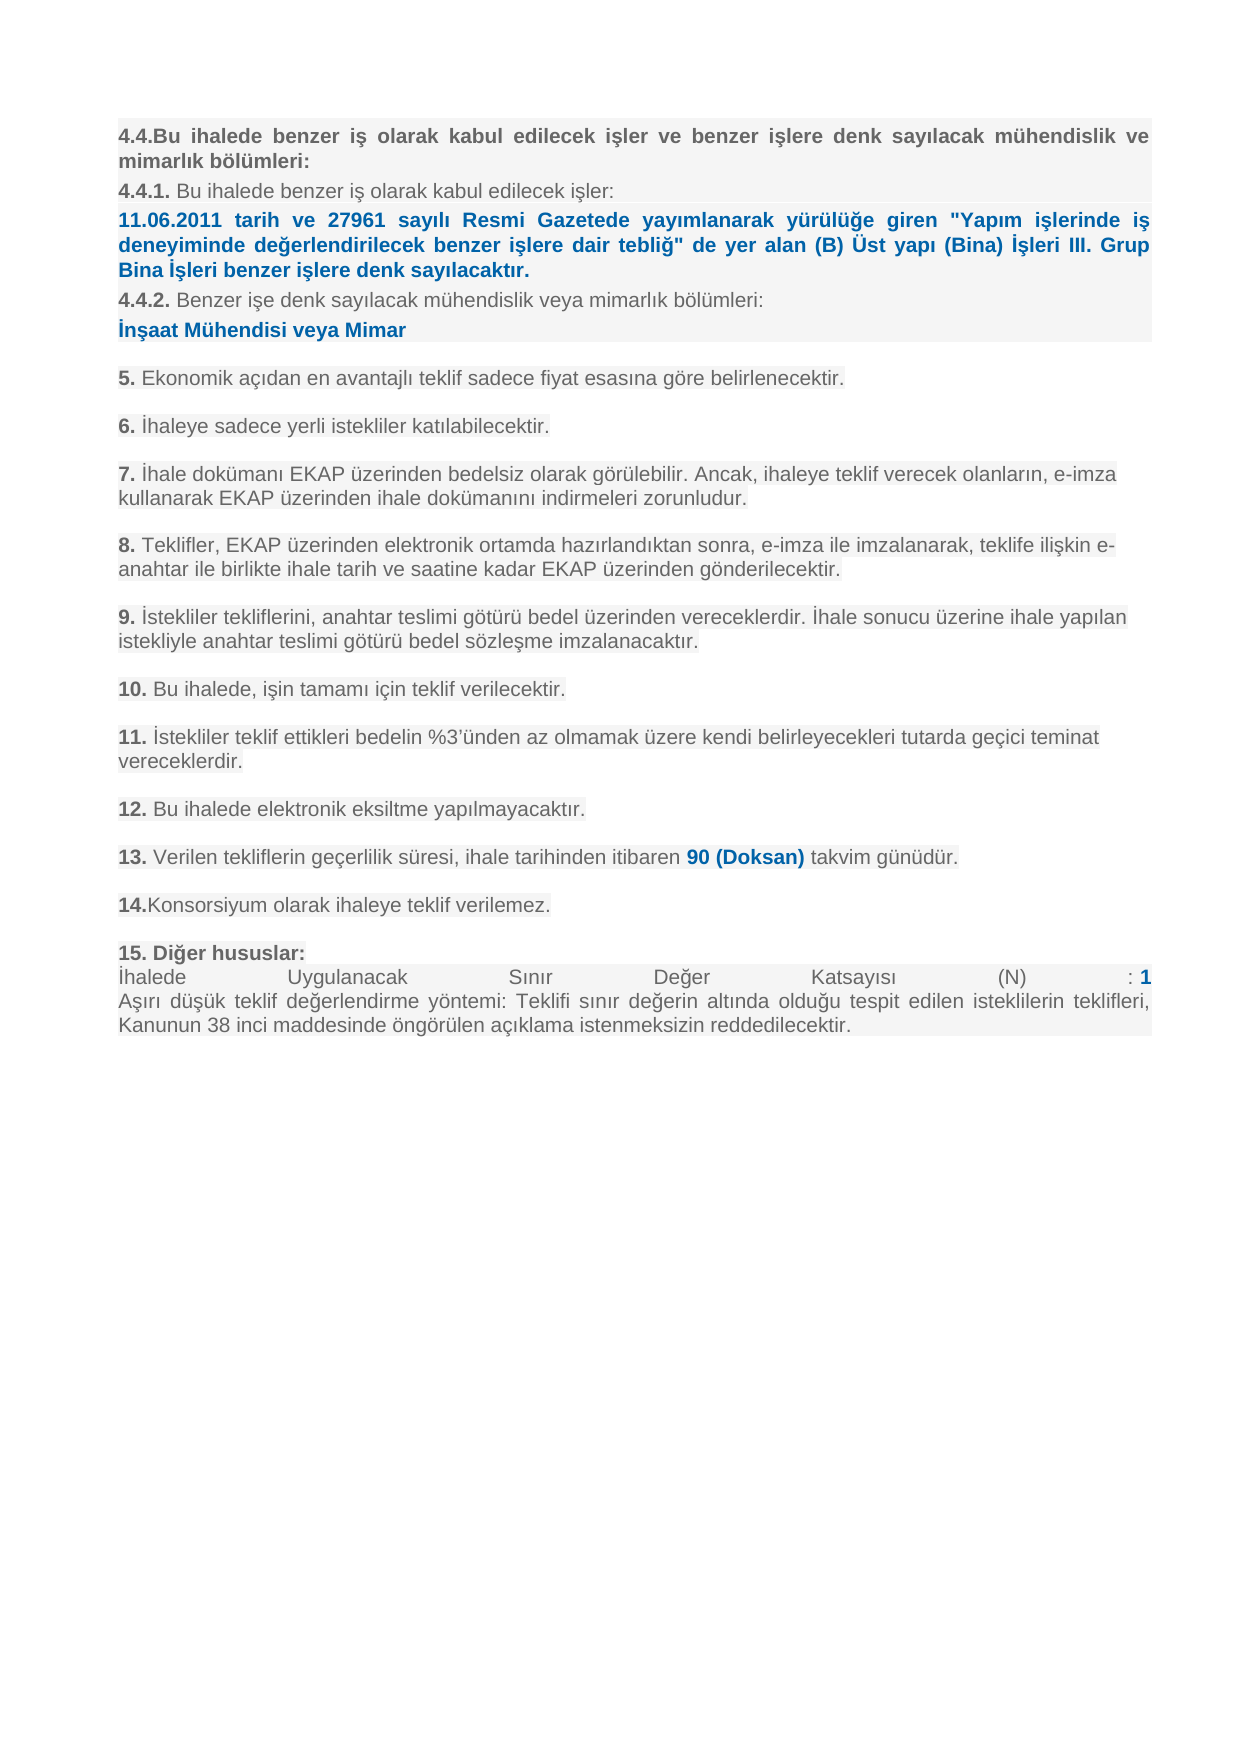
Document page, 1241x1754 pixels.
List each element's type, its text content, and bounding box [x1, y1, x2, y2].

text İhalede Uygulanacak Sınır Değer Katsayısı (N) : 1 Aşırı düşük teklif değerlendirme yöntemi: Teklifi sınır değerin altında olduğu tespit edilen isteklilerin teklifleri, Kanunun 38 inci maddesinde öngörülen açıklama istenmeksizin reddedilecektir. [118, 964, 1152, 1036]
table_cell 11.06.2011 tarih ve 27961 sayılı Resmi Gazetede yayımlanarak yürülüğe giren "Yapım işlerinde iş deneyiminde değerlendirilecek benzer işlere dair tebliğ" de yer alan (B) Üst yapı (Bina) İşleri III. Grup Bina İşleri benzer işlere denk sayılacaktır. [118, 203, 1152, 282]
table_cell 4.4.1. Bu ihalede benzer iş olarak kabul edilecek işler: [118, 173, 1152, 202]
table_header 4.4.Bu ihalede benzer iş olarak kabul edilecek işler ve benzer işlere denk sayılacak mühendislik ve mimarlık bölümleri: [118, 118, 1152, 173]
table_cell 4.4.2. Benzer işe denk sayılacak mühendislik veya mimarlık bölümleri: [118, 282, 1152, 312]
text 5. Ekonomik açıdan en avantajlı teklif sadece fiyat esasına göre belirlenecektir. 6. İhaleye sadece yerli istekliler katılabilecektir. 7. İhale dokümanı EKAP üzerinden bedelsiz olarak görülebilir. Ancak, ihaleye teklif verecek olanların, e-imza kullanarak EKAP üzerinden ihale dokümanını indirmeleri zorunludur. 8. Teklifler, EKAP üzerinden elektronik ortamda hazırlandıktan sonra, e-imza ile imzalanarak, teklife ilişkin e-anahtar ile birlikte ihale tarih ve saatine kadar EKAP üzerinden gönderilecektir. 9. İstekliler tekliflerini, anahtar teslimi götürü bedel üzerinden vereceklerdir. İhale sonucu üzerine ihale yapılan istekliyle anahtar teslimi götürü bedel sözleşme imzalanacaktır. 10. Bu ihalede, işin tamamı için teklif verilecektir. 11. İstekliler teklif ettikleri bedelin %3’ünden az olmamak üzere kendi belirleyecekleri tutarda geçici teminat vereceklerdir. 12. Bu ihalede elektronik eksiltme yapılmayacaktır. 13. Verilen tekliflerin geçerlilik süresi, ihale tarihinden itibaren 90 (Doksan) takvim günüdür. 14.Konsorsiyum olarak ihaleye teklif verilemez. 15. Diğer hususlar: [118, 342, 1152, 964]
table_cell İnşaat Mühendisi veya Mimar [118, 312, 1152, 342]
